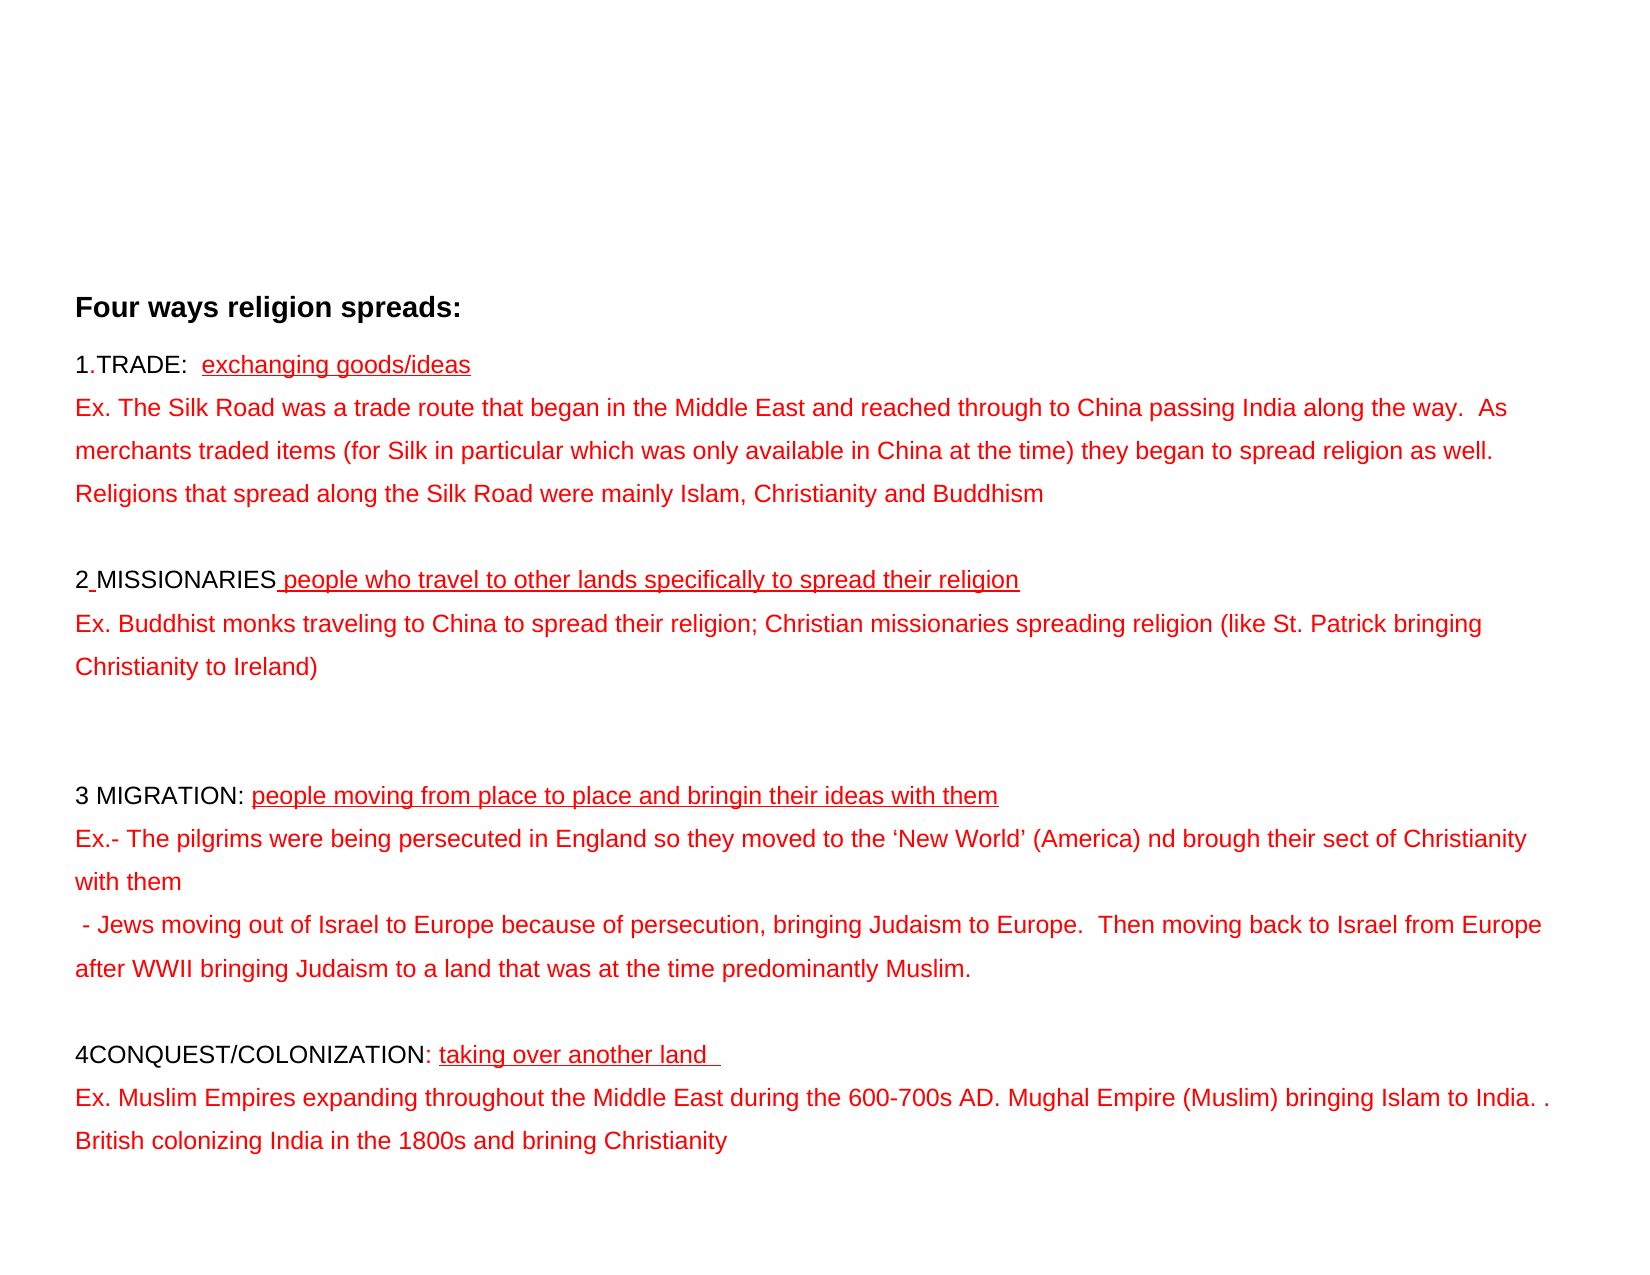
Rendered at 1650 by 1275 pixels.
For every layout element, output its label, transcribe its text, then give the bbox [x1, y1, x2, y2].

text Ex. Muslim Empires expanding throughout the Middle East during the 600-700s AD. Mughal Empire (Muslim) bringing Islam to India. . British colonizing India in the 1800s and brining Christianity [75, 1083, 1575, 1155]
text 2 MISSIONARIES people who travel to other lands specifically to spread their religion [75, 565, 1575, 594]
text Ex. The Silk Road was a trade route that began in the Middle East and reached through to China passing India along the way. As merchants traded items (for Silk in particular which was only available in China at the time) they began to spread religion as well. Religions that spread along the Silk Road were mainly Islam, Christianity and Buddhism [75, 393, 1575, 508]
text 4CONQUEST/COLONIZATION: taking over another land [75, 1040, 1575, 1068]
text Ex. Buddhist monks traveling to China to spread their religion; Christian missionaries spreading religion (like St. Patrick bringing Christianity to Ireland) [75, 608, 1575, 680]
text 3 MIGRATION: people moving from place to place and bringin their ideas with them [75, 781, 1575, 810]
text 1.TRADE: exchanging goods/ideas [75, 350, 1575, 378]
text - Jews moving out of Israel to Europe because of persecution, bringing Judaism to Europe. Then moving back to Israel from Europe after WWII bringing Judaism to a land that was at the time predominantly Muslim. [75, 910, 1575, 982]
text Ex.- The pilgrims were being persecuted in England so they moved to the ‘New World’ (America) nd brough their sect of Christianity with them [75, 824, 1575, 896]
text Four ways religion spreads: [75, 290, 1575, 324]
